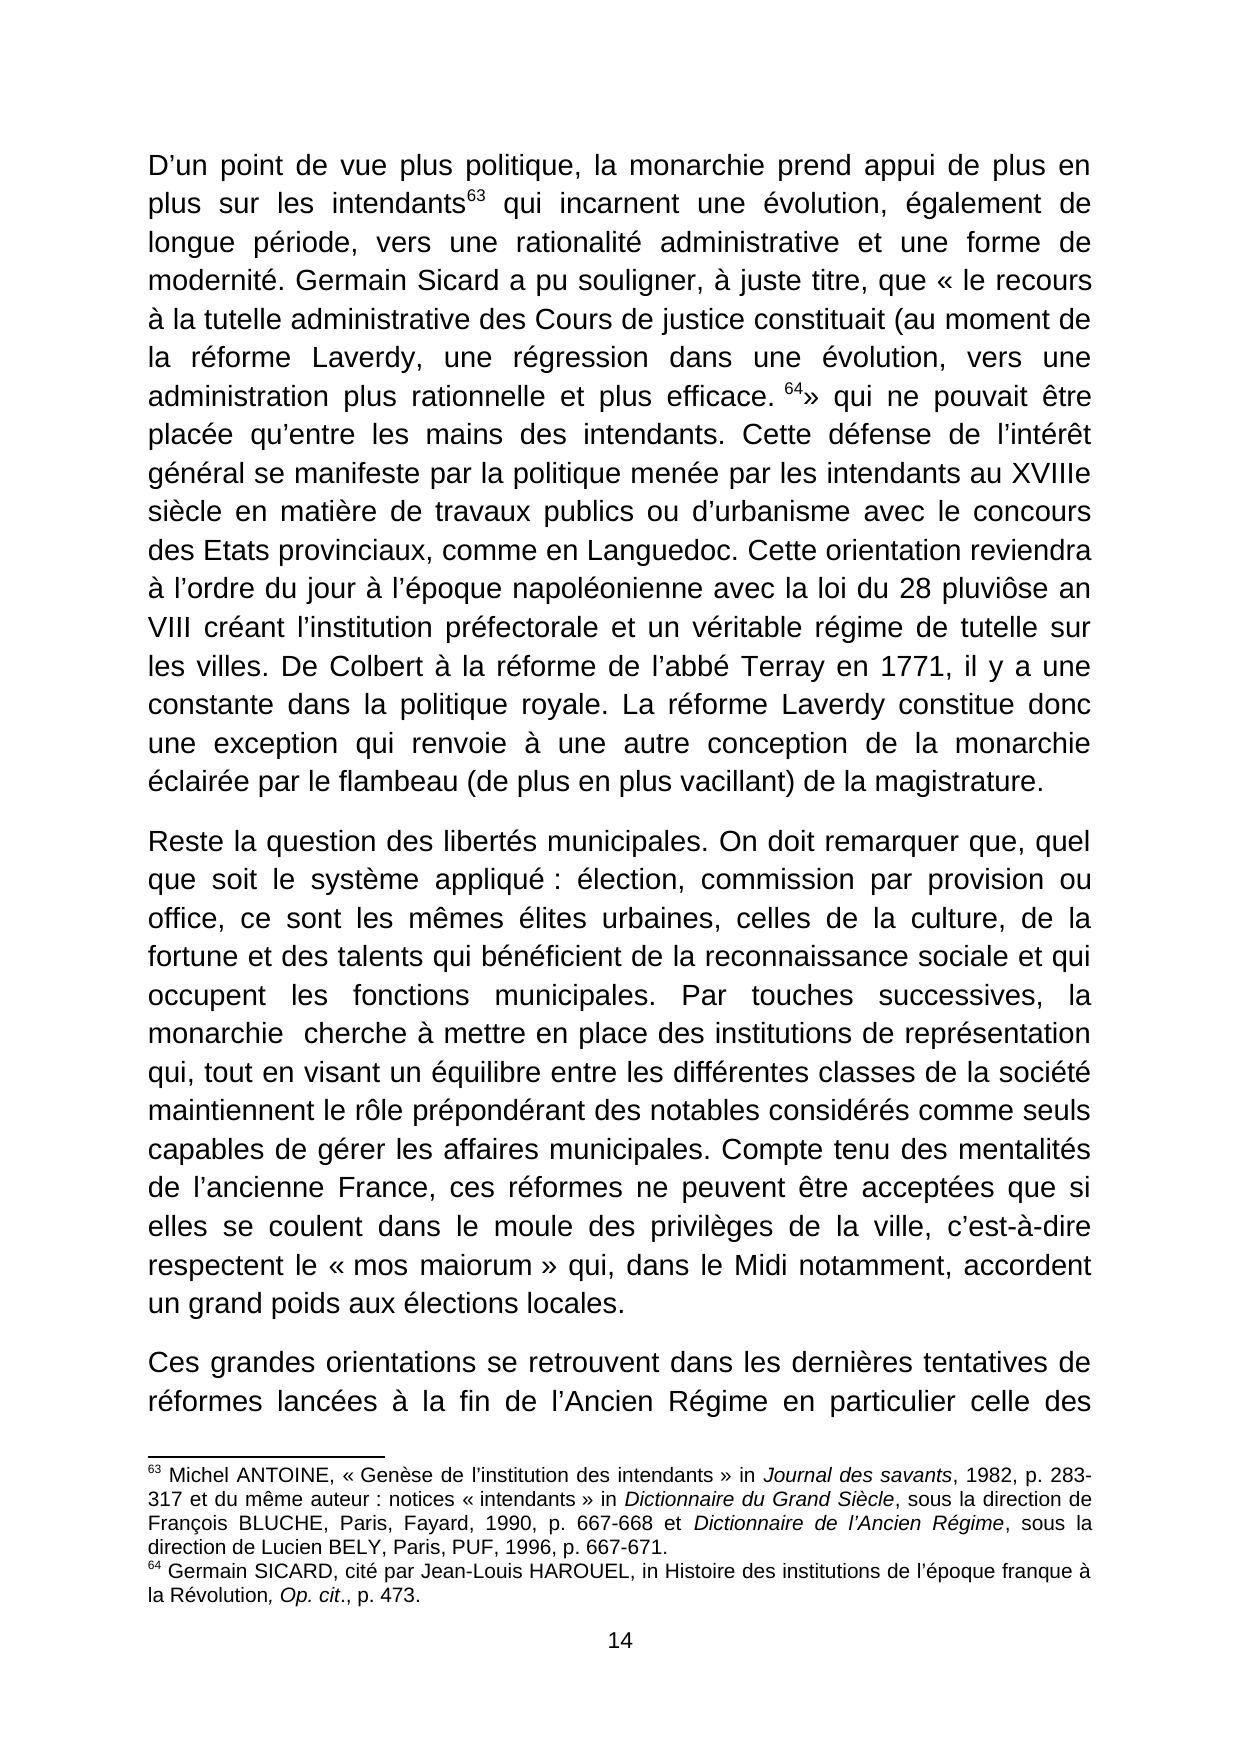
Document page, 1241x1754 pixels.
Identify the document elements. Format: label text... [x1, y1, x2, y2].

text Reste la question des libertés municipales. On doit remarquer que, quel que soit le système appliqué : élection, commission par provision ou office, ce sont les mêmes élites urbaines, celles de la culture, de la fortune et des talents qui bénéficient de la reconnaissance sociale et qui occupent les fonctions municipales. Par touches successives, la monarchie cherche à mettre en place des institutions de représentation qui, tout en visant un équilibre entre les différentes classes de la société maintiennent le rôle prépondérant des notables considérés comme seuls capables de gérer les affaires municipales. Compte tenu des mentalités de l’ancienne France, ces réformes ne peuvent être acceptées que si elles se coulent dans le moule des privilèges de la ville, c’est-à-dire respectent le « mos maiorum » qui, dans le Midi notamment, accordent un grand poids aux élections locales. [148, 824, 1093, 1320]
text D’un point de vue plus politique, la monarchie prend appui de plus en plus sur les intendants qui incarnent une évolution, également de longue période, vers une rationalité administrative et une forme de modernité. Germain Sicard a pu souligner, à juste titre, que « le recours à la tutelle administrative des Cours de justice constituait (au moment de la réforme Laverdy, une régression dans une évolution, vers une administration plus rationnelle et plus efficace. » qui ne pouvait être placée qu’entre les mains des intendants. Cette défense de l’intérêt général se manifeste par la politique menée par les intendants au XVIIIe siècle en matière de travaux publics ou d’urbanisme avec le concours des Etats provinciaux, comme en Languedoc. Cette orientation reviendra à l’ordre du jour à l’époque napoléonienne avec la loi du 28 pluviôse an VIII créant l’institution préfectorale et un véritable régime de tutelle sur les villes. De Colbert à la réforme de l’abbé Terray en 1771, il y a une constante dans la politique royale. La réforme Laverdy constitue donc une exception qui renvoie à une autre conception de la monarchie éclairée par le flambeau (de plus en plus vacillant) de la magistrature. [148, 148, 1093, 798]
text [148, 1346, 1093, 1418]
